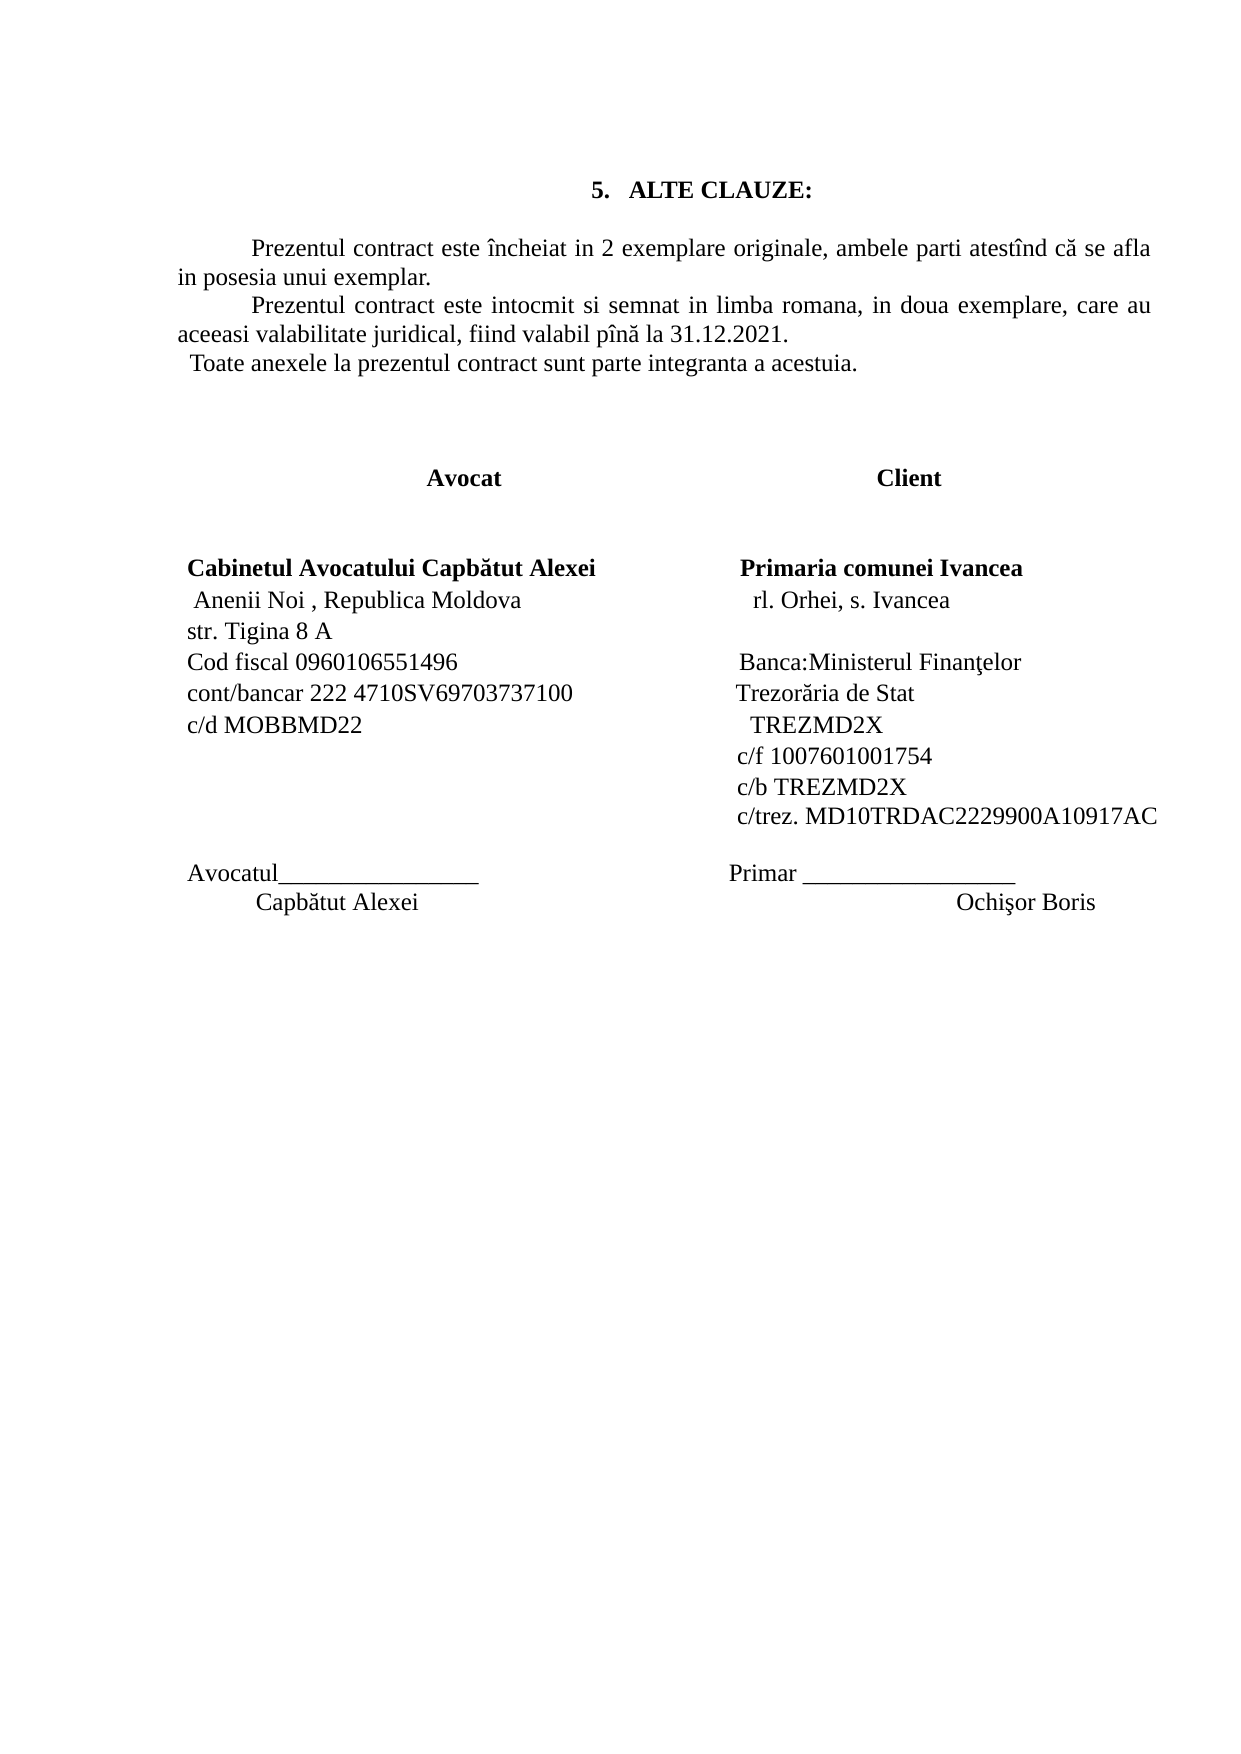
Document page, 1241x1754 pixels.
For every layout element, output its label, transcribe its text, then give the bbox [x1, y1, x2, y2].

table_cell Avocatul________________ Primar _________________ Capbătut Alexei Ochişor Boris [176, 859, 1192, 916]
text Toate anexele la prezentul contract sunt parte integranta a acestuia. [177, 348, 1152, 377]
table_cell cont/bancar 222 4710SV69703737100 Trezorăria de Stat [176, 676, 1192, 707]
table_cell Anenii Noi , Republica Moldova rl. Orhei, s. Ivancea [176, 582, 1192, 613]
list ALTE CLAUZE: [252, 176, 1152, 204]
table_cell Cod fiscal 0960106551496 Banca:Ministerul Finanţelor [176, 645, 1192, 676]
table_cell c/d MOBBMD22 TREZMD2X [176, 707, 1192, 738]
table_header Avocat Client [176, 463, 1192, 549]
table_cell c/b TREZMD2X [176, 770, 1192, 801]
text Prezentul contract este intocmit si semnat in limba romana, in doua exemplare, care au aceeasi valabilitate juridical, fiind valabil pînă la 31.12.2021. [177, 291, 1152, 348]
table_cell Cabinetul Avocatului Capbătut Alexei Primaria comunei Ivancea [176, 549, 1192, 582]
text Prezentul contract este încheiat in 2 exemplare originale, ambele parti atestînd că se afla in posesia unui exemplar. [177, 233, 1152, 291]
table_cell c/f 1007601001754 [176, 739, 1192, 770]
table_cell str. Tigina 8 A [176, 614, 1192, 645]
table_cell c/trez. MD10TRDAC2229900A10917AC [176, 801, 1192, 858]
